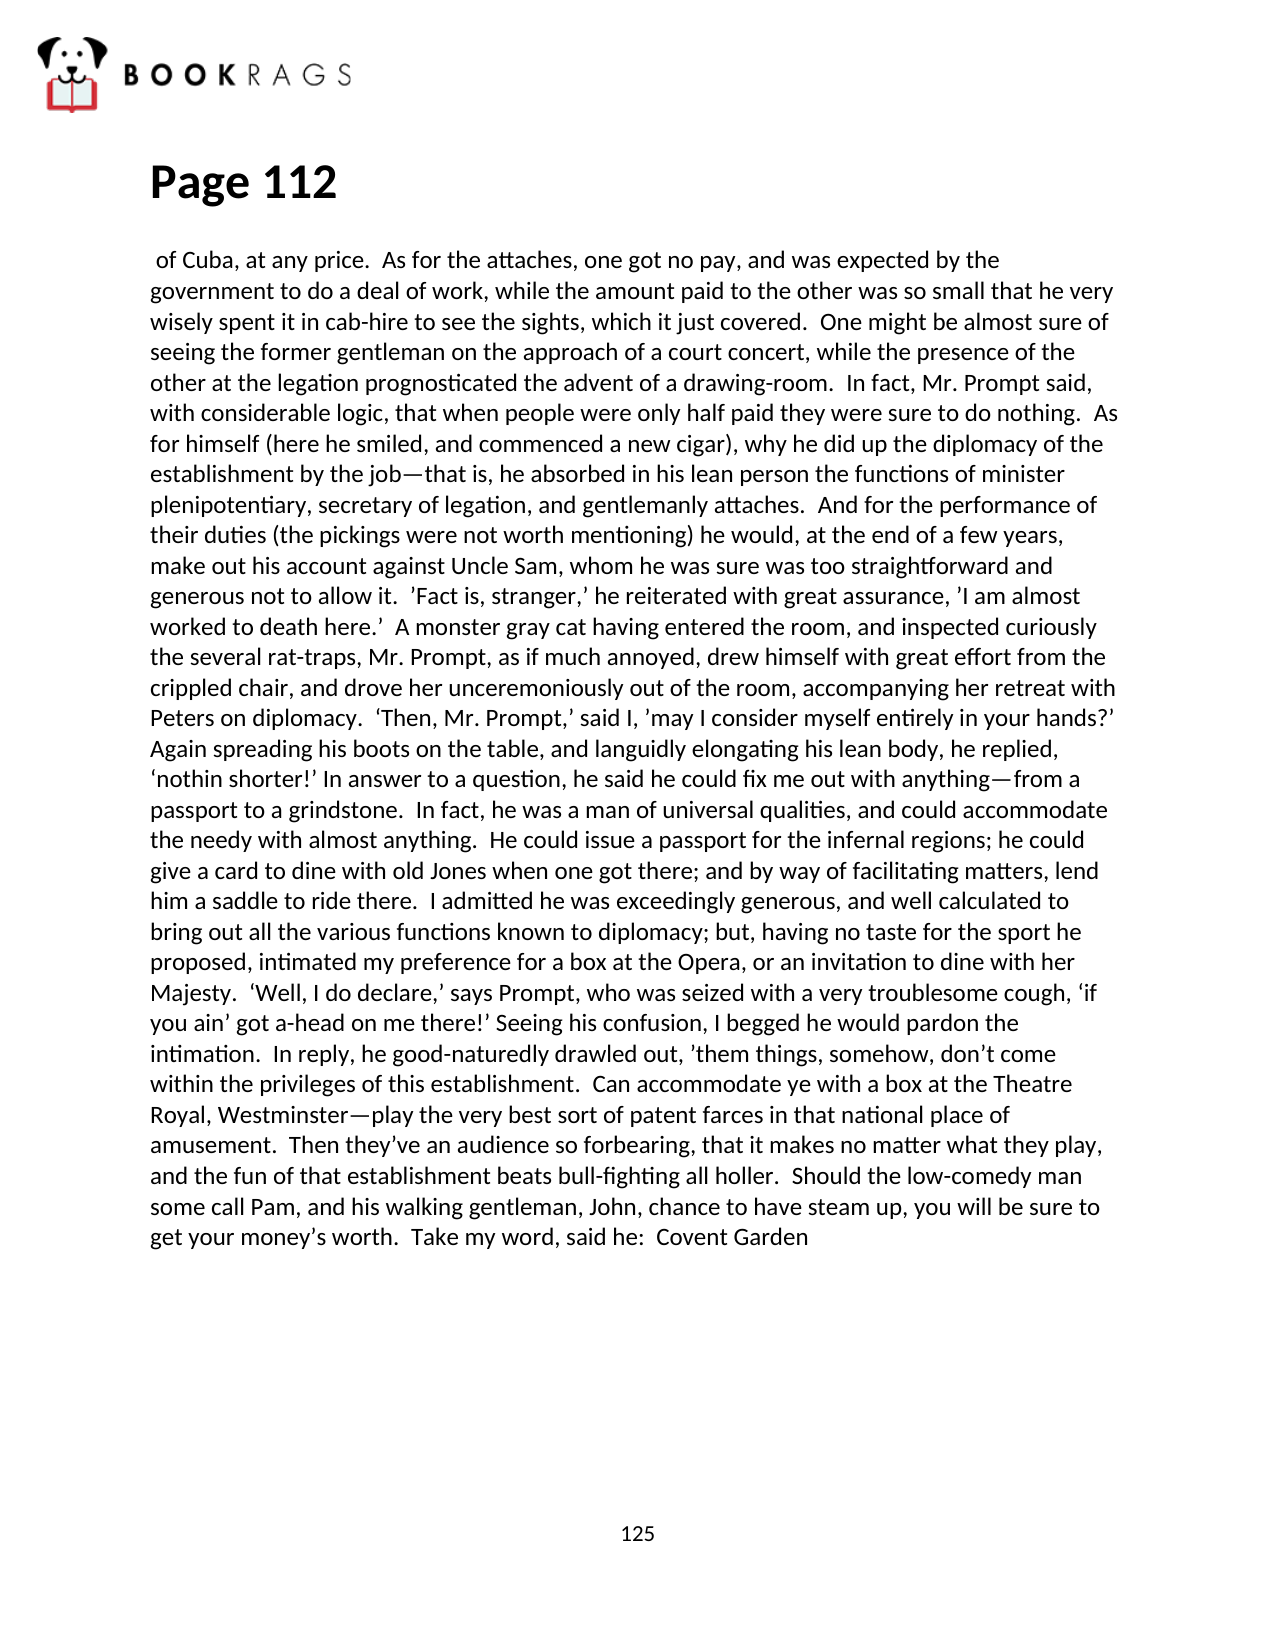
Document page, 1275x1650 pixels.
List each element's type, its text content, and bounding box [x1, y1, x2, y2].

text Page 112 [150, 150, 1125, 211]
picture [37, 37, 351, 113]
text of Cuba, at any price. As for the attaches, one got no pay, and was expected by the government to do a deal of work, while the amount paid to the other was so small that he very wisely spent it in cab-hire to see the sights, which it just covered. One might be almost sure of seeing the former gentleman on the approach of a court concert, while the presence of the other at the legation prognosticated the advent of a drawing-room. In fact, Mr. Prompt said, with considerable logic, that when people were only half paid they were sure to do nothing. As for himself (here he smiled, and commenced a new cigar), why he did up the diplomacy of the establishment by the job—­that is, he absorbed in his lean person the functions of minister plenipotentiary, secretary of legation, and gentlemanly attaches. And for the performance of their duties (the pickings were not worth mentioning) he would, at the end of a few years, make out his account against Uncle Sam, whom he was sure was too straightforward and generous not to allow it. ’Fact is, stranger,’ he reiterated with great assurance, ’I am almost worked to death here.’ A monster gray cat having entered the room, and inspected curiously the several rat-traps, Mr. Prompt, as if much annoyed, drew himself with great effort from the crippled chair, and drove her unceremoniously out of the room, accompanying her retreat with Peters on diplomacy. ‘Then, Mr. Prompt,’ said I, ’may I consider myself entirely in your hands?’ Again spreading his boots on the table, and languidly elongating his lean body, he replied, ‘nothin shorter!’ In answer to a question, he said he could fix me out with anything—­from a passport to a grindstone. In fact, he was a man of universal qualities, and could accommodate the needy with almost anything. He could issue a passport for the infernal regions; he could give a card to dine with old Jones when one got there; and by way of facilitating matters, lend him a saddle to ride there. I admitted he was exceedingly generous, and well calculated to bring out all the various functions known to diplomacy; but, having no taste for the sport he proposed, intimated my preference for a box at the Opera, or an invitation to dine with her Majesty. ‘Well, I do declare,’ says Prompt, who was seized with a very troublesome cough, ‘if you ain’ got a-head on me there!’ Seeing his confusion, I begged he would pardon the intimation. In reply, he good-naturedly drawled out, ’them things, somehow, don’t come within the privileges of this establishment. Can accommodate ye with a box at the Theatre Royal, Westminster—­play the very best sort of patent farces in that national place of amusement. Then they’ve an audience so forbearing, that it makes no matter what they play, and the fun of that establishment beats bull-fighting all holler. Should the low-comedy man some call Pam, and his walking gentleman, John, chance to have steam up, you will be sure to get your money’s worth. Take my word, said he: Covent Garden [150, 244, 1125, 1252]
